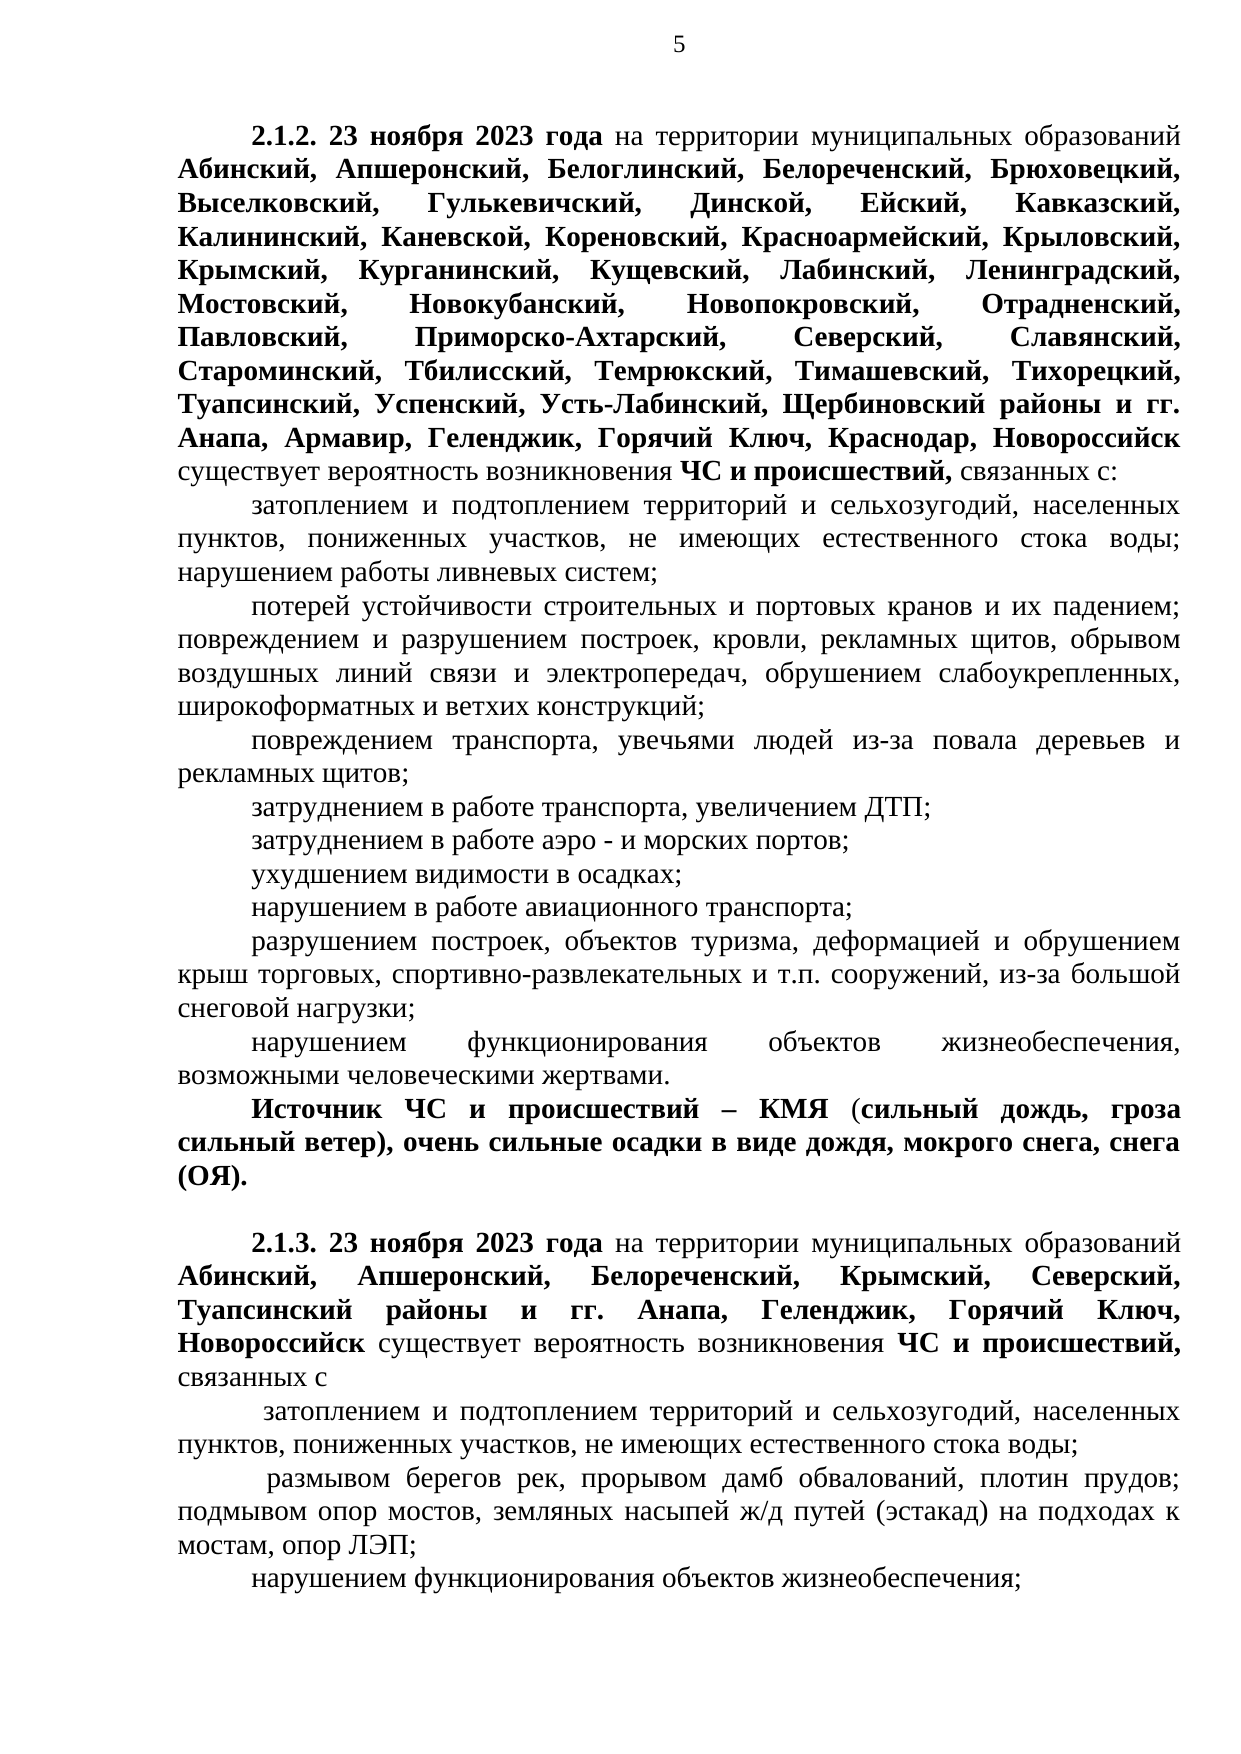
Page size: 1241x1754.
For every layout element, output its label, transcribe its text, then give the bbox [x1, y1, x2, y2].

text нарушением в работе авиационного транспорта; [177, 889, 1181, 923]
text затоплением и подтоплением территорий и сельхозугодий, населенных пунктов, пониженных участков, не имеющих естественного стока воды; нарушением работы ливневых систем; [177, 487, 1181, 588]
text затоплением и подтоплением территорий и сельхозугодий, населенных пунктов, пониженных участков, не имеющих естественного стока воды; [177, 1393, 1181, 1460]
text затруднением в работе транспорта, увеличением ДТП; [177, 789, 1181, 822]
text потерей устойчивости строительных и портовых кранов и их падением; повреждением и разрушением построек, кровли, рекламных щитов, обрывом воздушных линий связи и электропередач, обрушением слабоукрепленных, широкоформатных и ветхих конструкций; [177, 588, 1181, 722]
text 2.1.2. 23 ноября 2023 года на территории муниципальных образований Абинский, Апшеронский, Белоглинский, Белореченский, Брюховецкий, Выселковский, Гулькевичский, Динской, Ейский, Кавказский, Калининский, Каневской, Кореновский, Красноармейский, Крыловский, Крымский, Курганинский, Кущевский, Лабинский, Ленинградский, Мостовский, Новокубанский, Новопокровский, Отрадненский, Павловский, Приморско-Ахтарский, Северский, Славянский, Староминский, Тбилисский, Темрюкский, Тимашевский, Тихорецкий, Туапсинский, Успенский, Усть-Лабинский, Щербиновский районы и гг. Анапа, Армавир, Геленджик, Горячий Ключ, Краснодар, Новороссийск существует вероятность возникновения ЧС и происшествий, связанных с: [177, 118, 1181, 487]
text 2.1.3. 23 ноября 2023 года на территории муниципальных образований Абинский, Апшеронский, Белореченский, Крымский, Северский, Туапсинский районы и гг. Анапа, Геленджик, Горячий Ключ, Новороссийск существует вероятность возникновения ЧС и происшествий, связанных с [177, 1225, 1181, 1393]
text разрушением построек, объектов туризма, деформацией и обрушением крыш торговых, спортивно-развлекательных и т.п. сооружений, из-за большой снеговой нагрузки; [177, 923, 1181, 1024]
text размывом берегов рек, прорывом дамб обвалований, плотин прудов; подмывом опор мостов, земляных насыпей ж/д путей (эстакад) на подходах к мостам, опор ЛЭП; [177, 1460, 1181, 1560]
text повреждением транспорта, увечьями людей из-за повала деревьев и рекламных щитов; [177, 722, 1181, 789]
text Источник ЧС и происшествий – КМЯ (сильный дождь, гроза сильный ветер), очень сильные осадки в виде дождя, мокрого снега, снега (ОЯ). [177, 1091, 1181, 1191]
text нарушением функционирования объектов жизнеобеспечения, возможными человеческими жертвами. [177, 1024, 1181, 1091]
text затруднением в работе аэро - и морских портов; [177, 822, 1181, 856]
text ухудшением видимости в осадках; [177, 856, 1181, 889]
text нарушением функционирования объектов жизнеобеспечения; [177, 1560, 1181, 1594]
